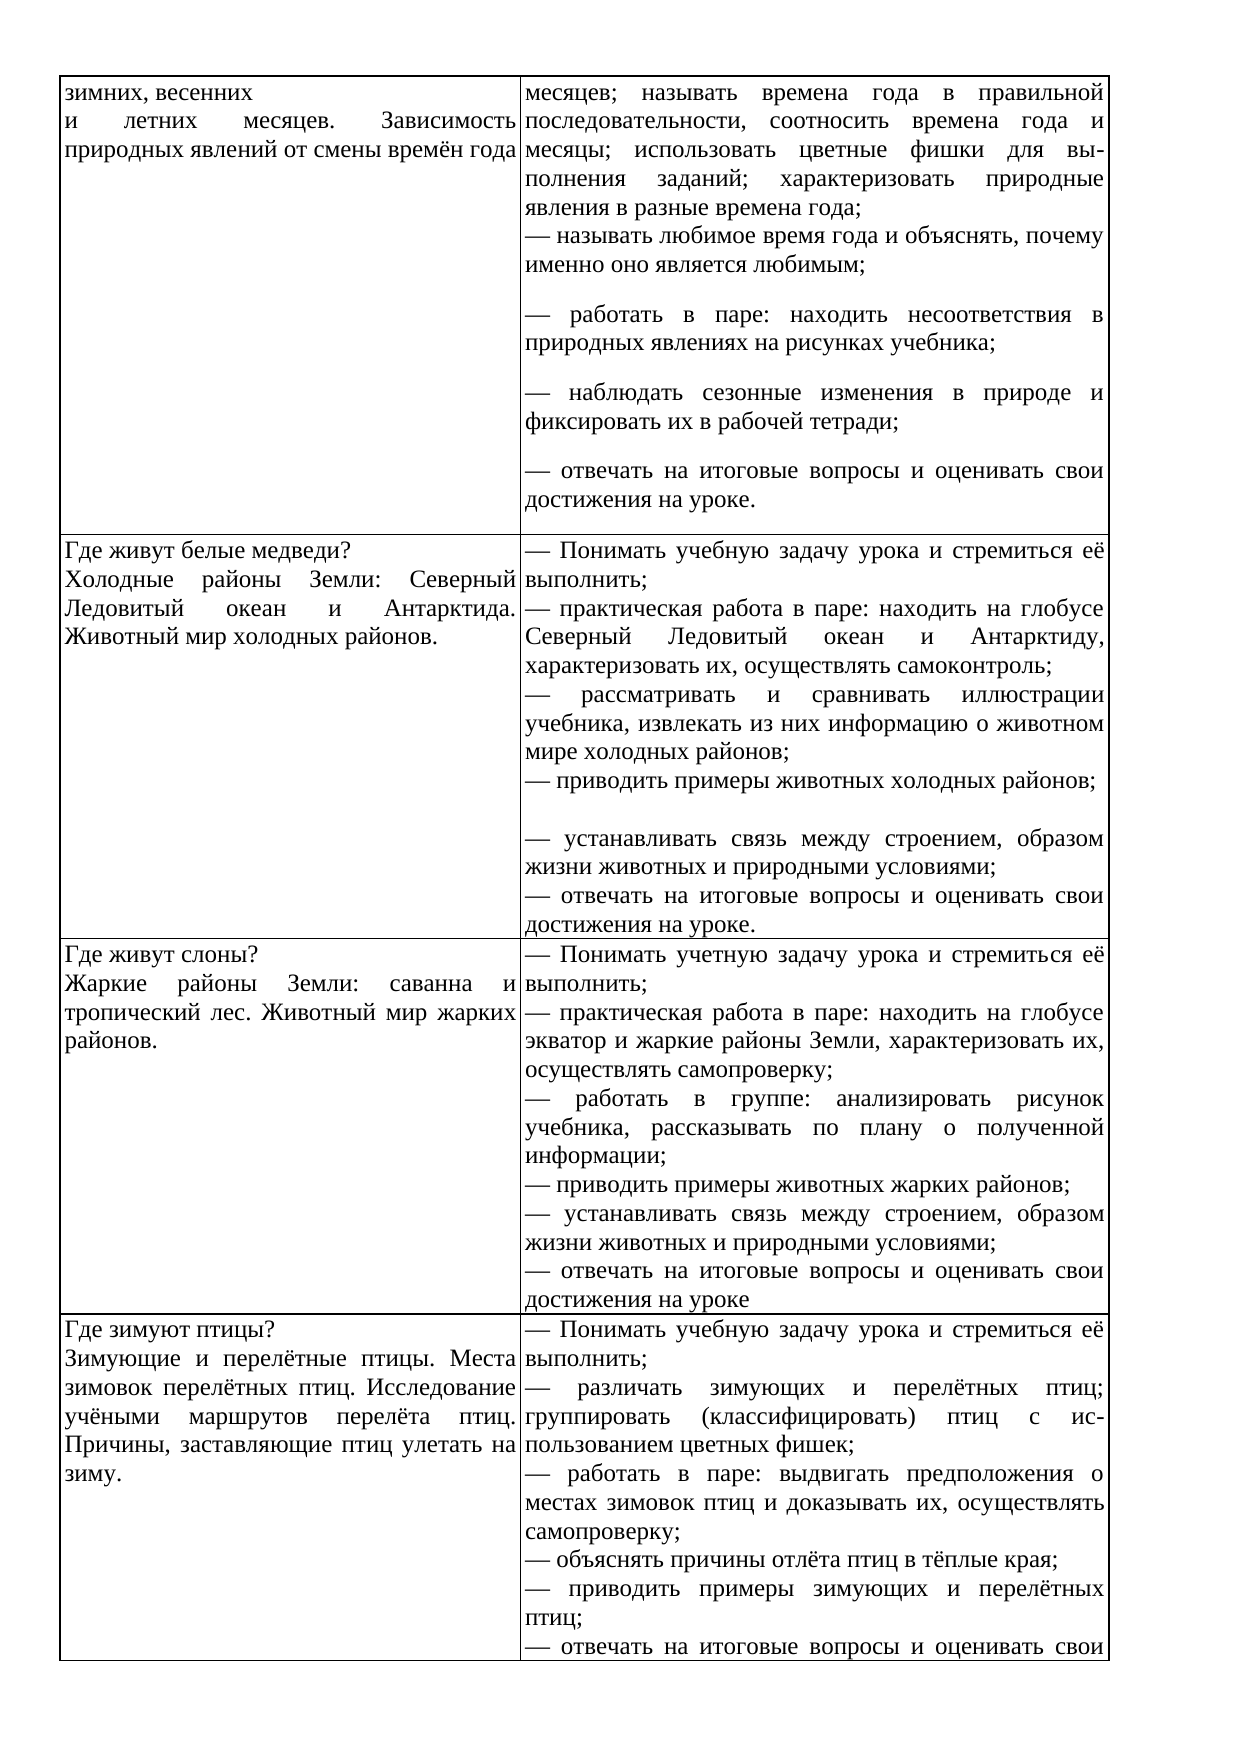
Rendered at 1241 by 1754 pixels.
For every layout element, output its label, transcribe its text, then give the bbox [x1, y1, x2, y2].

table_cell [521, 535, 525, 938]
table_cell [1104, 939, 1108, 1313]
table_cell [61, 77, 520, 534]
table_cell Где живут слоны? Жаркие районы Земли: саванна и тропический лес. Животный мир жарких районов. [61, 939, 520, 1313]
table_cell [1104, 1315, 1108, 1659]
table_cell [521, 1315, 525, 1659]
table_cell Где живут белые медведи? Холодные районы Земли: Северный Ледовитый океан и Антарктида. Животный мир холодных районов. [61, 535, 520, 938]
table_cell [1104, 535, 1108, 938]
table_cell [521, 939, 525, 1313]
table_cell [521, 77, 1108, 534]
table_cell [61, 1315, 520, 1659]
